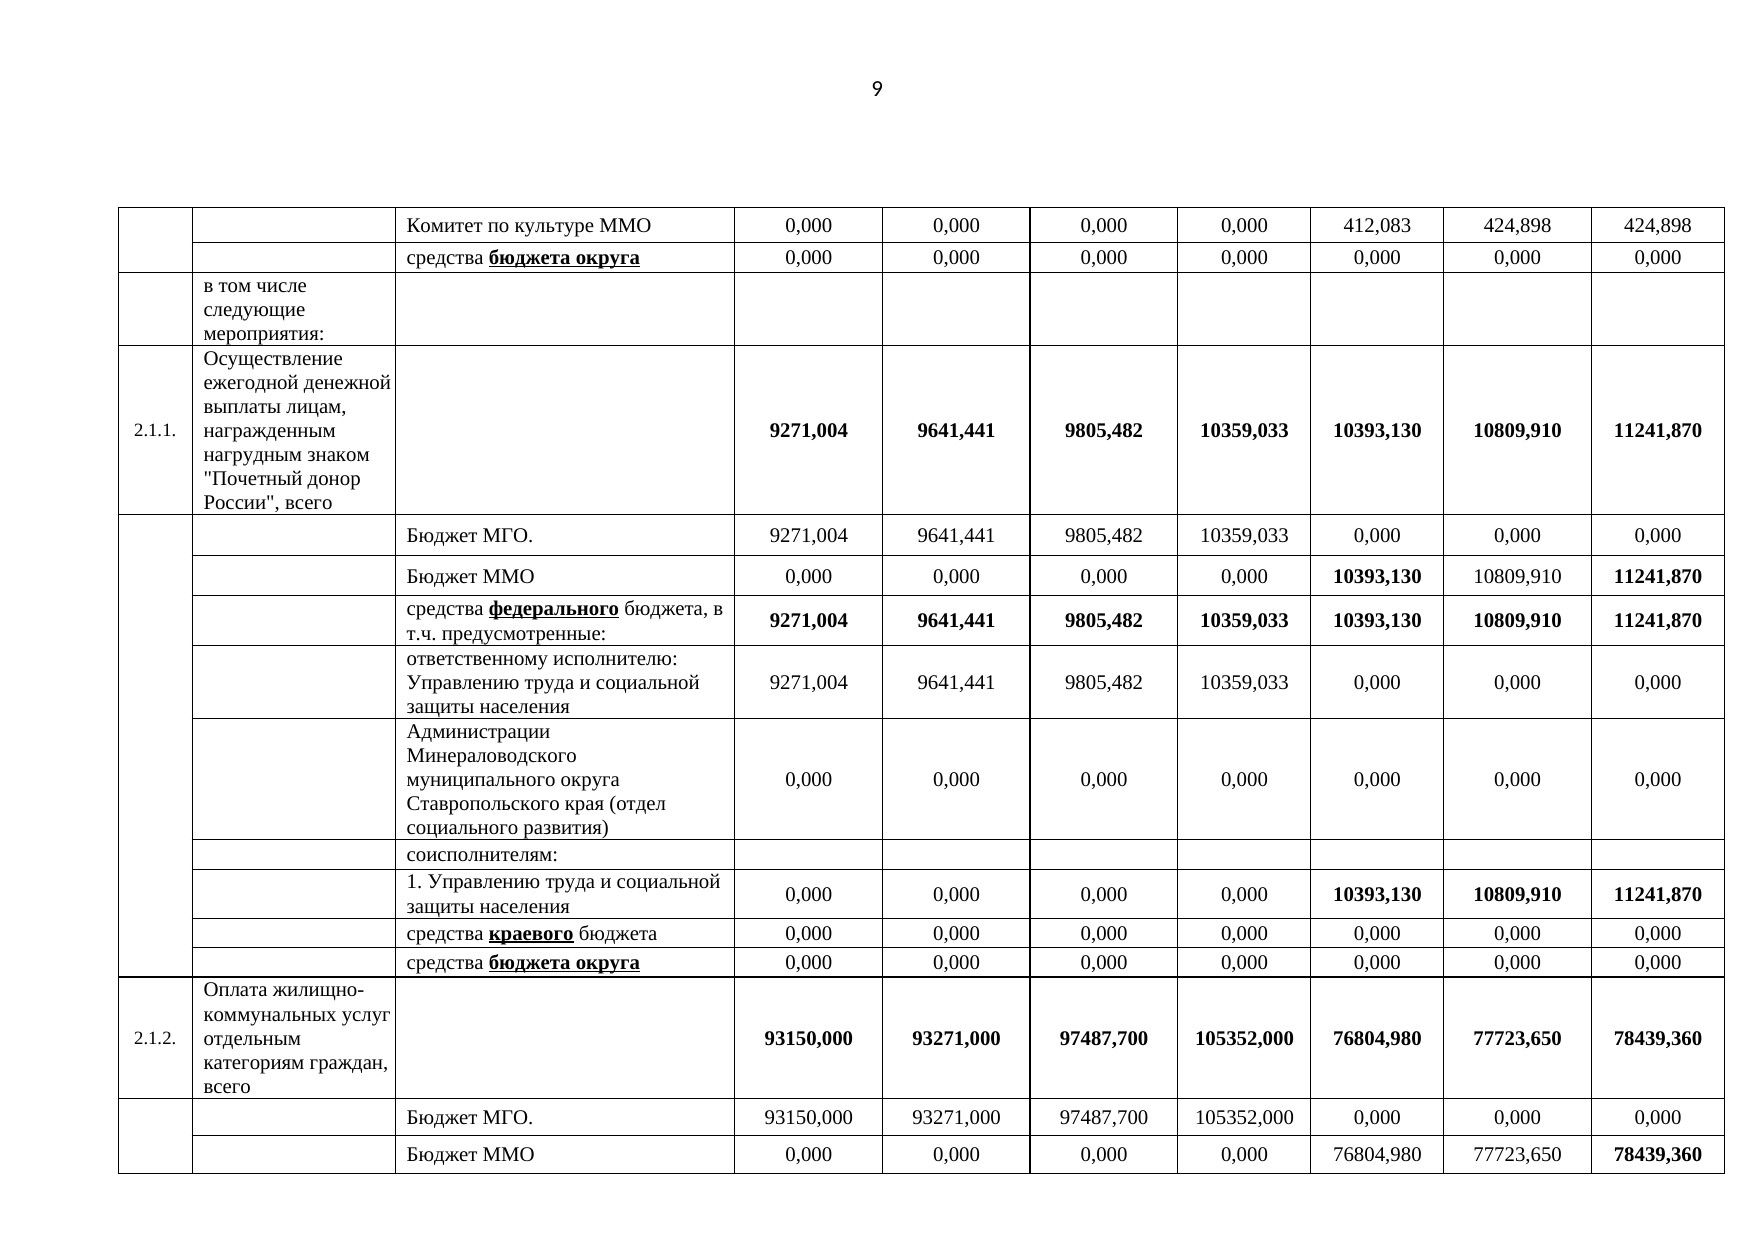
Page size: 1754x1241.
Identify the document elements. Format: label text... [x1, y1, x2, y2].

table_cell 0,000 [1178, 208, 1310, 242]
table_cell 0,000 [1311, 919, 1443, 947]
table_cell [1178, 840, 1310, 868]
table_cell соисполнителям: [396, 840, 734, 868]
table_cell средства бюджета округа [396, 948, 734, 976]
table_cell 0,000 [1444, 646, 1591, 718]
table_cell Комитет по культуре ММО [396, 208, 734, 242]
table_cell 0,000 [1178, 948, 1310, 976]
table_cell Администрации Минераловодского муниципального округа Ставропольского края (отдел социального развития) [396, 719, 734, 839]
table_cell 105352,000 [1178, 978, 1310, 1098]
table_cell 0,000 [883, 208, 1029, 242]
table_cell 10359,033 [1178, 646, 1310, 718]
table_cell 0,000 [1592, 515, 1724, 555]
table_cell 11241,870 [1592, 346, 1724, 514]
table_cell [193, 870, 395, 918]
table_cell [193, 840, 395, 868]
table_cell 11241,870 [1592, 596, 1724, 644]
table_cell 105352,000 [1178, 1099, 1310, 1135]
table_cell 0,000 [1444, 243, 1591, 272]
table_cell 0,000 [735, 1136, 882, 1172]
table_cell 0,000 [1178, 556, 1310, 595]
table_cell [396, 346, 734, 514]
table_cell ответственному исполнителю: Управлению труда и социальной защиты населения [396, 646, 734, 718]
table_cell [735, 840, 882, 868]
table_cell [1592, 273, 1724, 345]
table_cell 0,000 [1031, 948, 1177, 976]
table_cell 78439,360 [1592, 978, 1724, 1098]
table_cell 97487,700 [1031, 978, 1177, 1098]
table_cell [1592, 840, 1724, 868]
table_cell 0,000 [1592, 919, 1724, 947]
table_cell 424,898 [1444, 208, 1591, 242]
table_cell 10809,910 [1444, 346, 1591, 514]
table_cell 2.1.1. [119, 346, 192, 514]
table_cell 9271,004 [735, 515, 882, 555]
table_cell 9271,004 [735, 346, 882, 514]
table_cell средства краевого бюджета [396, 919, 734, 947]
table_cell 0,000 [735, 208, 882, 242]
table_cell 0,000 [1311, 719, 1443, 839]
table_cell 0,000 [1311, 515, 1443, 555]
table_cell [193, 646, 395, 718]
table_cell 97487,700 [1031, 1099, 1177, 1135]
table_cell 0,000 [1178, 1136, 1310, 1172]
table_cell 0,000 [883, 1136, 1029, 1172]
table_cell [1311, 273, 1443, 345]
table_cell [193, 243, 395, 272]
table_cell 0,000 [1178, 870, 1310, 918]
table_cell 0,000 [1444, 1099, 1591, 1135]
table_cell [735, 273, 882, 345]
table_cell Оплата жилищно-коммунальных услуг отдельным категориям граждан, всего [193, 978, 395, 1098]
table_cell 76804,980 [1311, 978, 1443, 1098]
table_cell [193, 1099, 395, 1135]
table_cell 424,898 [1592, 208, 1724, 242]
table_cell 0,000 [735, 243, 882, 272]
table_cell 0,000 [735, 948, 882, 976]
table_cell 0,000 [1311, 243, 1443, 272]
table_cell 11241,870 [1592, 556, 1724, 595]
table_cell 0,000 [1311, 646, 1443, 718]
table_cell 0,000 [1031, 919, 1177, 947]
table_cell 0,000 [1592, 1099, 1724, 1135]
table_cell 9641,441 [883, 646, 1029, 718]
table_cell 10393,130 [1311, 596, 1443, 644]
table_cell [193, 719, 395, 839]
table_cell 0,000 [1311, 1099, 1443, 1135]
table_cell 0,000 [1592, 646, 1724, 718]
table_cell средства федерального бюджета, в т.ч. предусмотренные: [396, 596, 734, 644]
table_cell Бюджет МГО. [396, 515, 734, 555]
table_cell [193, 556, 395, 595]
table_cell [193, 208, 395, 242]
table_cell 0,000 [735, 870, 882, 918]
table_cell 0,000 [735, 719, 882, 839]
table_cell 0,000 [1031, 870, 1177, 918]
table_cell [1444, 840, 1591, 868]
table_cell [193, 515, 395, 555]
table_cell [193, 919, 395, 947]
table_cell [119, 273, 192, 345]
table_cell 0,000 [1592, 719, 1724, 839]
table_cell 0,000 [1031, 1136, 1177, 1172]
table_cell 0,000 [1592, 243, 1724, 272]
table_cell [883, 840, 1029, 868]
table_cell Бюджет МГО. [396, 1099, 734, 1135]
table_cell [1031, 273, 1177, 345]
table_cell 10809,910 [1444, 870, 1591, 918]
table_cell 10393,130 [1311, 556, 1443, 595]
table_cell [193, 948, 395, 976]
table_cell 0,000 [1178, 719, 1310, 839]
table_cell [396, 978, 734, 1098]
table_cell 93150,000 [735, 978, 882, 1098]
table_cell 9641,441 [883, 515, 1029, 555]
table_cell 0,000 [735, 556, 882, 595]
table_cell 9641,441 [883, 596, 1029, 644]
table_cell 10359,033 [1178, 596, 1310, 644]
table_cell 0,000 [1178, 243, 1310, 272]
table_cell 78439,360 [1592, 1136, 1724, 1172]
table_cell 412,083 [1311, 208, 1443, 242]
table_cell 0,000 [883, 948, 1029, 976]
table_cell 0,000 [1311, 948, 1443, 976]
table_cell [193, 596, 395, 644]
table_cell 1. Управлению труда и социальной защиты населения [396, 870, 734, 918]
table_cell 10393,130 [1311, 346, 1443, 514]
table_cell 77723,650 [1444, 978, 1591, 1098]
table_cell 0,000 [1031, 556, 1177, 595]
table_cell в том числе следующие мероприятия: [193, 273, 395, 345]
table_cell 10809,910 [1444, 556, 1591, 595]
table_cell 9805,482 [1031, 596, 1177, 644]
table_cell 76804,980 [1311, 1136, 1443, 1172]
table_cell 9805,482 [1031, 646, 1177, 718]
table_cell 0,000 [1592, 948, 1724, 976]
table_cell 9805,482 [1031, 346, 1177, 514]
table_cell 93271,000 [883, 1099, 1029, 1135]
table_cell 0,000 [1031, 719, 1177, 839]
table_cell 0,000 [1444, 948, 1591, 976]
table_cell 11241,870 [1592, 870, 1724, 918]
table_cell [1178, 273, 1310, 345]
table_cell 0,000 [883, 243, 1029, 272]
table_cell Осуществление ежегодной денежной выплаты лицам, награжденным нагрудным знаком "Почетный донор России", всего [193, 346, 395, 514]
table_cell 0,000 [735, 919, 882, 947]
table_cell 10393,130 [1311, 870, 1443, 918]
table_cell [119, 1099, 192, 1172]
table_cell средства бюджета округа [396, 243, 734, 272]
table_cell 0,000 [1444, 515, 1591, 555]
table_cell 0,000 [883, 556, 1029, 595]
table_cell 10359,033 [1178, 346, 1310, 514]
table_cell 93150,000 [735, 1099, 882, 1135]
table_cell [396, 273, 734, 345]
table_cell 0,000 [883, 919, 1029, 947]
table_cell 0,000 [883, 719, 1029, 839]
table_cell 0,000 [1444, 919, 1591, 947]
table_cell 0,000 [883, 870, 1029, 918]
table_cell [1031, 840, 1177, 868]
table_cell 0,000 [1031, 243, 1177, 272]
table_cell [193, 1136, 395, 1172]
table_cell 0,000 [1031, 208, 1177, 242]
table_cell 9805,482 [1031, 515, 1177, 555]
table_cell 93271,000 [883, 978, 1029, 1098]
table_cell 9641,441 [883, 346, 1029, 514]
table_cell 2.1.2. [119, 978, 192, 1098]
table_cell Бюджет ММО [396, 556, 734, 595]
table_cell 10359,033 [1178, 515, 1310, 555]
table_cell [1444, 273, 1591, 345]
table_cell 0,000 [1178, 919, 1310, 947]
table_cell [883, 273, 1029, 345]
table_cell 0,000 [1444, 719, 1591, 839]
table_cell 9271,004 [735, 596, 882, 644]
table_cell 77723,650 [1444, 1136, 1591, 1172]
table_cell 10809,910 [1444, 596, 1591, 644]
table_cell [119, 515, 192, 976]
table_cell [1311, 840, 1443, 868]
table_cell 9271,004 [735, 646, 882, 718]
table_cell Бюджет ММО [396, 1136, 734, 1172]
